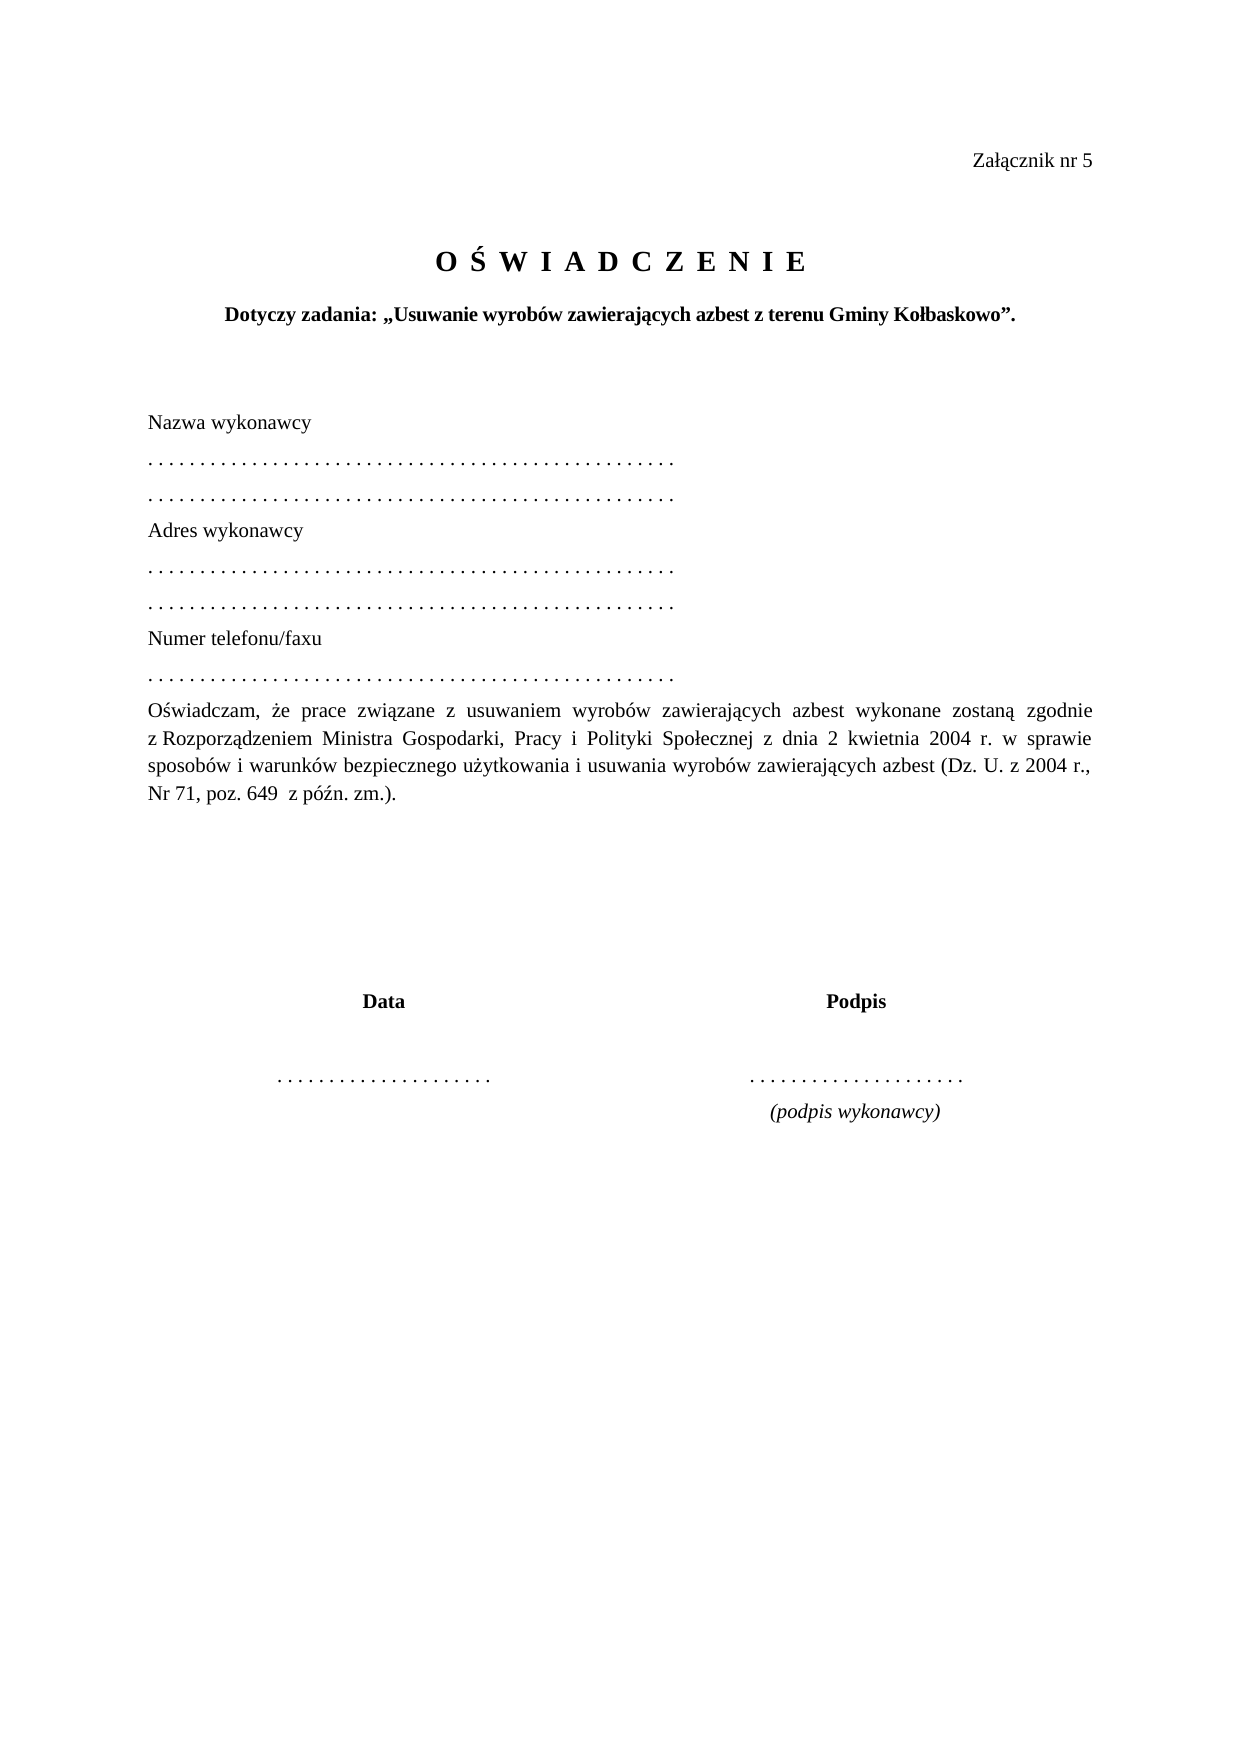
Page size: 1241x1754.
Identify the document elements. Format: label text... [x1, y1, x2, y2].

table_cell . . . . . . . . . . . . . . . . . . . . . (podpis wykonawcy) [620, 1027, 1093, 1137]
text . . . . . . . . . . . . . . . . . . . . . . . . . . . . . . . . . . . . . . . . . . . . . . . . . . . [148, 482, 1093, 506]
text OŚWIADCZENIE [148, 244, 1093, 277]
text . . . . . . . . . . . . . . . . . . . . . . . . . . . . . . . . . . . . . . . . . . . . . . . . . . . [148, 590, 1093, 614]
text . . . . . . . . . . . . . . . . . . . . . . . . . . . . . . . . . . . . . . . . . . . . . . . . . . . [148, 554, 1093, 578]
text Załącznik nr 5 [148, 148, 1093, 172]
text Adres wykonawcy [148, 518, 1093, 542]
text Nazwa wykonawcy [148, 410, 1093, 434]
table_header Data [148, 989, 619, 1027]
text . . . . . . . . . . . . . . . . . . . . . . . . . . . . . . . . . . . . . . . . . . . . . . . . . . . [148, 446, 1093, 470]
text Numer telefonu/faxu [148, 626, 1093, 650]
text . . . . . . . . . . . . . . . . . . . . . . . . . . . . . . . . . . . . . . . . . . . . . . . . . . . [148, 662, 1093, 686]
table_header Podpis [620, 989, 1093, 1027]
table_cell . . . . . . . . . . . . . . . . . . . . . [148, 1027, 619, 1137]
text Dotyczy zadania: „Usuwanie wyrobów zawierających azbest z terenu Gminy Kołbaskowo”. [148, 301, 1093, 326]
text Oświadczam, że prace związane z usuwaniem wyrobów zawierających azbest wykonane zostaną zgodnie z Rozporządzeniem Ministra Gospodarki, Pracy i Polityki Społecznej z dnia 2 kwietnia 2004 r. w sprawie sposobów i warunków bezpiecznego użytkowania i usuwania wyrobów zawierających azbest (Dz. U. z 2004 r., Nr 71, poz. 649 z późn. zm.). [148, 698, 1093, 805]
